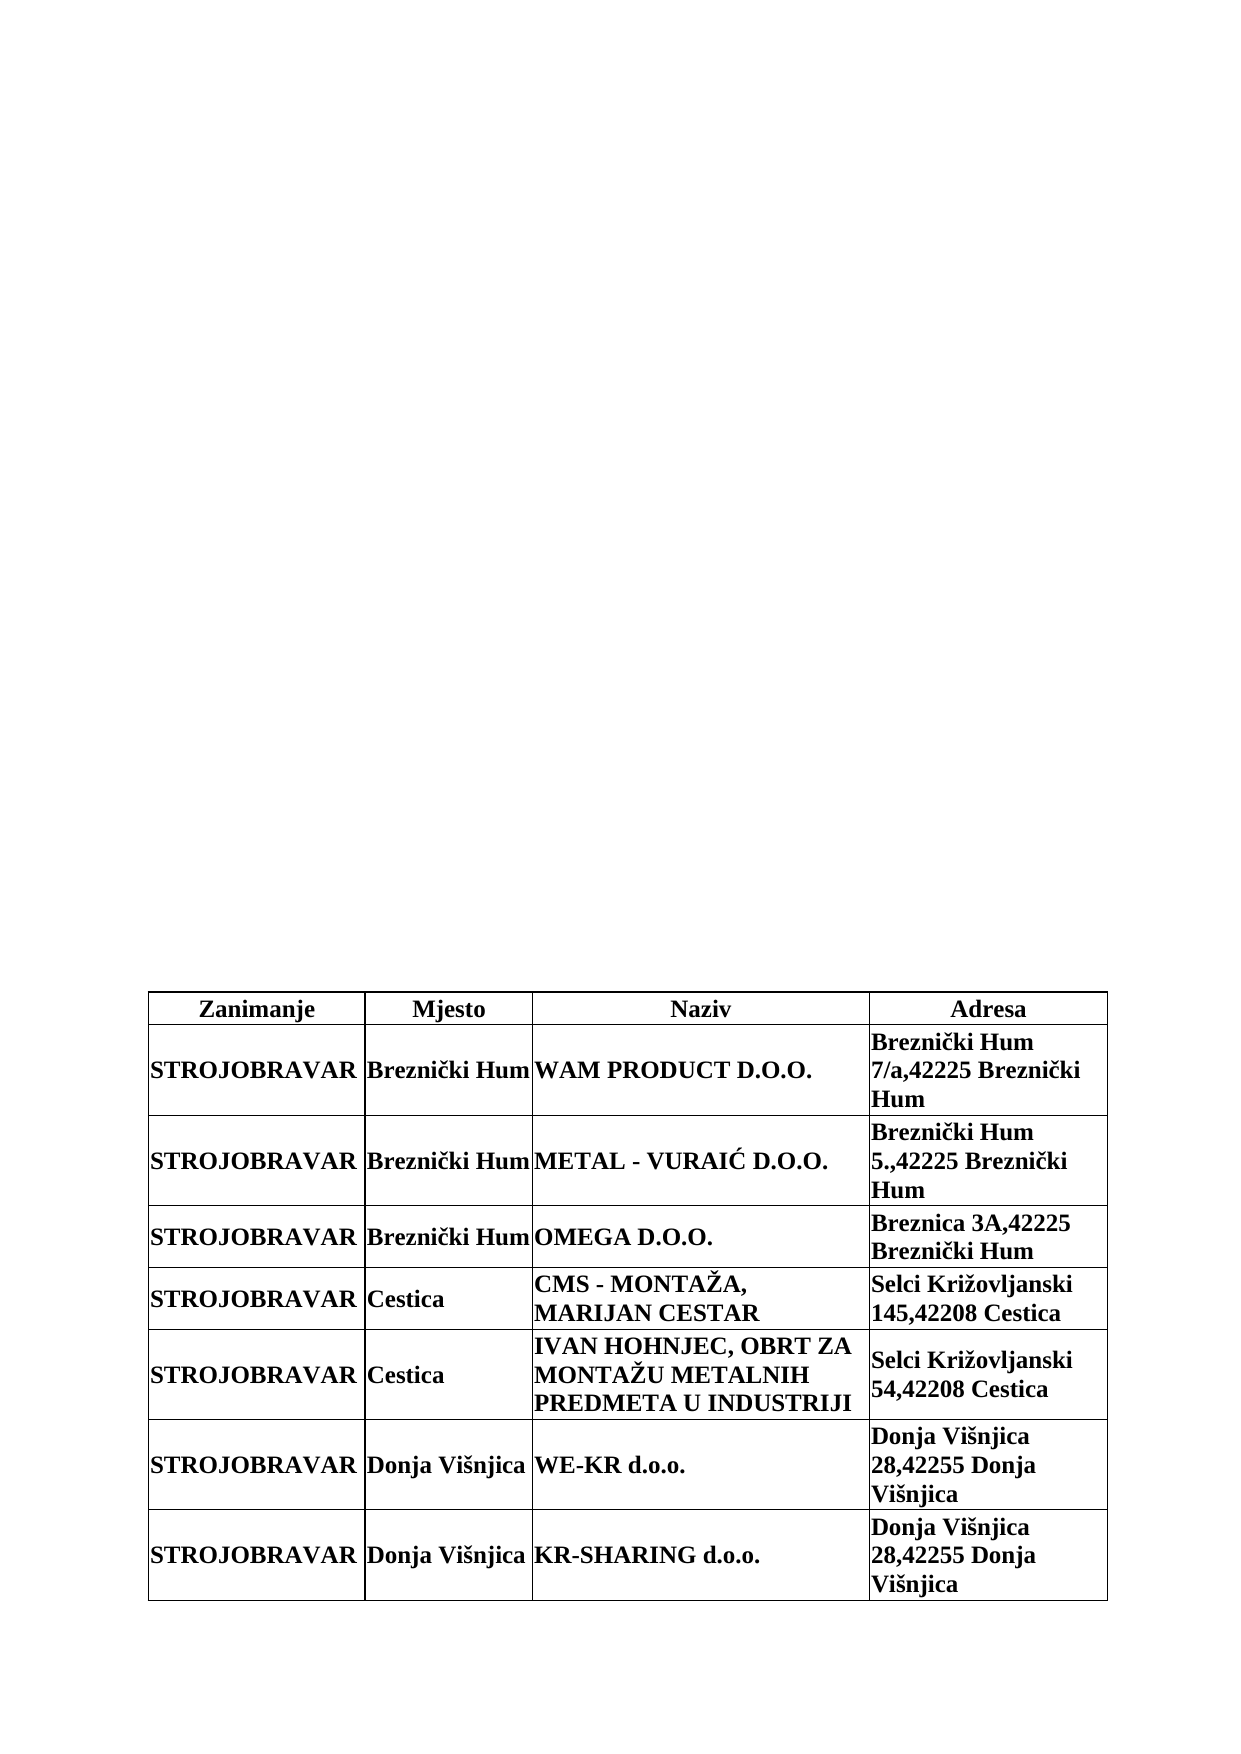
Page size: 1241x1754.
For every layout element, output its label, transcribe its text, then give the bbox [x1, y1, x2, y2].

table_cell Donja Višnjica 28,42255 Donja Višnjica [870, 1420, 1107, 1509]
table_cell Breznički Hum [366, 1206, 532, 1267]
table_cell STROJOBRAVAR [149, 1330, 364, 1419]
table_cell Selci Križovljanski 54,42208 Cestica [870, 1330, 1107, 1419]
table_cell Breznički Hum 7/a,42225 Breznički Hum [870, 1025, 1107, 1115]
table_cell STROJOBRAVAR [149, 1510, 364, 1600]
table_cell WE-KR d.o.o. [533, 1420, 869, 1509]
table_cell STROJOBRAVAR [149, 1268, 364, 1328]
table_cell STROJOBRAVAR [149, 1025, 364, 1115]
table_cell Breznički Hum [366, 1025, 532, 1115]
table_header Mjesto [366, 993, 532, 1024]
table_cell Selci Križovljanski 145,42208 Cestica [870, 1268, 1107, 1328]
table_cell Donja Višnjica [366, 1510, 532, 1600]
table_header Zanimanje [149, 993, 364, 1024]
table_cell Donja Višnjica [366, 1420, 532, 1509]
table_cell Breznički Hum [366, 1116, 532, 1205]
table_cell Cestica [366, 1330, 532, 1419]
table_cell WAM PRODUCT D.O.O. [533, 1025, 869, 1115]
table_header Naziv [533, 993, 869, 1024]
table_cell Breznički Hum 5.,42225 Breznički Hum [870, 1116, 1107, 1205]
table_cell STROJOBRAVAR [149, 1206, 364, 1267]
table_cell IVAN HOHNJEC, OBRT ZA MONTAŽU METALNIH PREDMETA U INDUSTRIJI [533, 1330, 869, 1419]
table_cell STROJOBRAVAR [149, 1116, 364, 1205]
table_header Adresa [870, 993, 1107, 1024]
table_cell KR-SHARING d.o.o. [533, 1510, 869, 1600]
table_cell OMEGA D.O.O. [533, 1206, 869, 1267]
table_cell CMS - MONTAŽA, MARIJAN CESTAR [533, 1268, 869, 1328]
table_cell Cestica [366, 1268, 532, 1328]
table_cell Breznica 3A,42225 Breznički Hum [870, 1206, 1107, 1267]
table_cell STROJOBRAVAR [149, 1420, 364, 1509]
table_cell Donja Višnjica 28,42255 Donja Višnjica [870, 1510, 1107, 1600]
table_cell METAL - VURAIĆ D.O.O. [533, 1116, 869, 1205]
